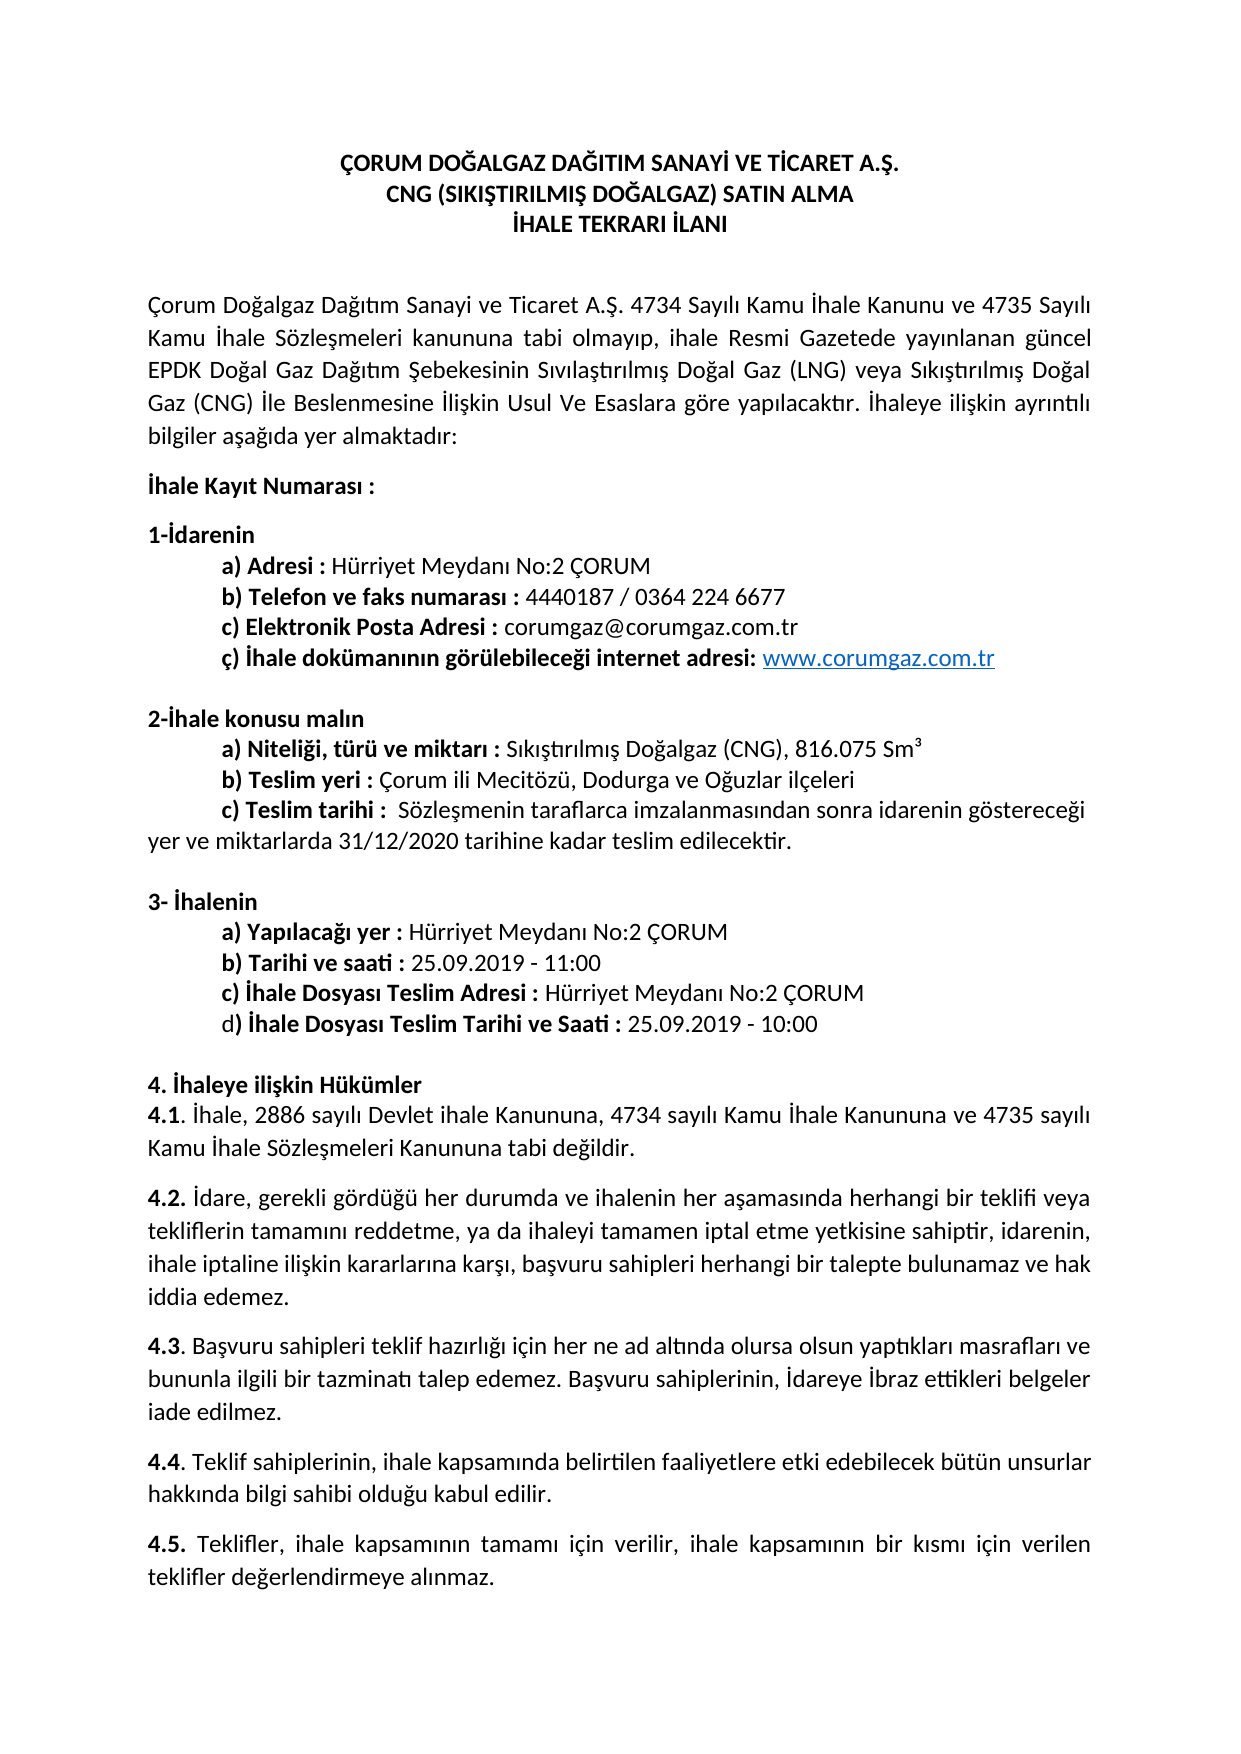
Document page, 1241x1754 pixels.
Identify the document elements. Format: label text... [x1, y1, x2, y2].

text d) İhale Dosyası Teslim Tarihi ve Saati : 25.09.2019 - 10:00 [148, 1008, 1093, 1038]
text İhale Kayıt Numarası : [148, 470, 1093, 501]
text a) Yapılacağı yer : Hürriyet Meydanı No:2 ÇORUM [148, 916, 1093, 947]
text a) Niteliği, türü ve miktarı : Sıkıştırılmış Doğalgaz (CNG), 816.075 Sm³ [148, 733, 1093, 764]
text 3- İhalenin [148, 886, 1093, 916]
text 4.5. Teklifler, ihale kapsamının tamamı için verilir, ihale kapsamının bir kısmı için verilen teklifler değerlendirmeye alınmaz. [148, 1528, 1093, 1592]
text 1-İdarenin [148, 519, 1093, 550]
text b) Telefon ve faks numarası : 4440187 / 0364 224 6677 [148, 581, 1093, 611]
text İHALE TEKRARI İLANI [148, 209, 1093, 239]
text CNG (SIKIŞTIRILMIŞ DOĞALGAZ) SATIN ALMA [148, 178, 1093, 209]
text 4.2. İdare, gerekli gördüğü her durumda ve ihalenin her aşamasında herhangi bir teklifi veya tekliflerin tamamını reddetme, ya da ihaleyi tamamen iptal etme yetkisine sahiptir, idarenin, ihale iptaline ilişkin kararlarına karşı, başvuru sahipleri herhangi bir talepte bulunamaz ve hak iddia edemez. [148, 1182, 1093, 1311]
text 4.1. İhale, 2886 sayılı Devlet ihale Kanununa, 4734 sayılı Kamu İhale Kanununa ve 4735 sayılı Kamu İhale Sözleşmeleri Kanununa tabi değildir. [148, 1099, 1093, 1163]
text c) Teslim tarihi : Sözleşmenin taraflarca imzalanmasından sonra idarenin göstereceği yer ve miktarlarda 31/12/2020 tarihine kadar teslim edilecektir. [148, 794, 1093, 855]
text b) Tarihi ve saati : 25.09.2019 - 11:00 [148, 947, 1093, 977]
text a) Adresi : Hürriyet Meydanı No:2 ÇORUM [148, 550, 1093, 581]
text b) Teslim yeri : Çorum ili Mecitözü, Dodurga ve Oğuzlar ilçeleri [148, 764, 1093, 794]
text 4.4. Teklif sahiplerinin, ihale kapsamında belirtilen faaliyetlere etki edebilecek bütün unsurlar hakkında bilgi sahibi olduğu kabul edilir. [148, 1446, 1093, 1509]
text ÇORUM DOĞALGAZ DAĞITIM SANAYİ VE TİCARET A.Ş. [148, 148, 1093, 178]
text ç) İhale dokümanının görülebileceği internet adresi: www.corumgaz.com.tr [148, 642, 1093, 672]
text 2-İhale konusu malın [148, 703, 1093, 733]
text c) Elektronik Posta Adresi : corumgaz@corumgaz.com.tr [148, 611, 1093, 642]
text c) İhale Dosyası Teslim Adresi : Hürriyet Meydanı No:2 ÇORUM [148, 977, 1093, 1008]
text 4. İhaleye ilişkin Hükümler [148, 1069, 1093, 1099]
text Çorum Doğalgaz Dağıtım Sanayi ve Ticaret A.Ş. 4734 Sayılı Kamu İhale Kanunu ve 4735 Sayılı Kamu İhale Sözleşmeleri kanununa tabi olmayıp, ihale Resmi Gazetede yayınlanan güncel EPDK Doğal Gaz Dağıtım Şebekesinin Sıvılaştırılmış Doğal Gaz (LNG) veya Sıkıştırılmış Doğal Gaz (CNG) İle Beslenmesine İlişkin Usul Ve Esaslara göre yapılacaktır. İhaleye ilişkin ayrıntılı bilgiler aşağıda yer almaktadır: [148, 289, 1093, 451]
text 4.3. Başvuru sahipleri teklif hazırlığı için her ne ad altında olursa olsun yaptıkları masrafları ve bununla ilgili bir tazminatı talep edemez. Başvuru sahiplerinin, İdareye İbraz ettikleri belgeler iade edilmez. [148, 1330, 1093, 1427]
